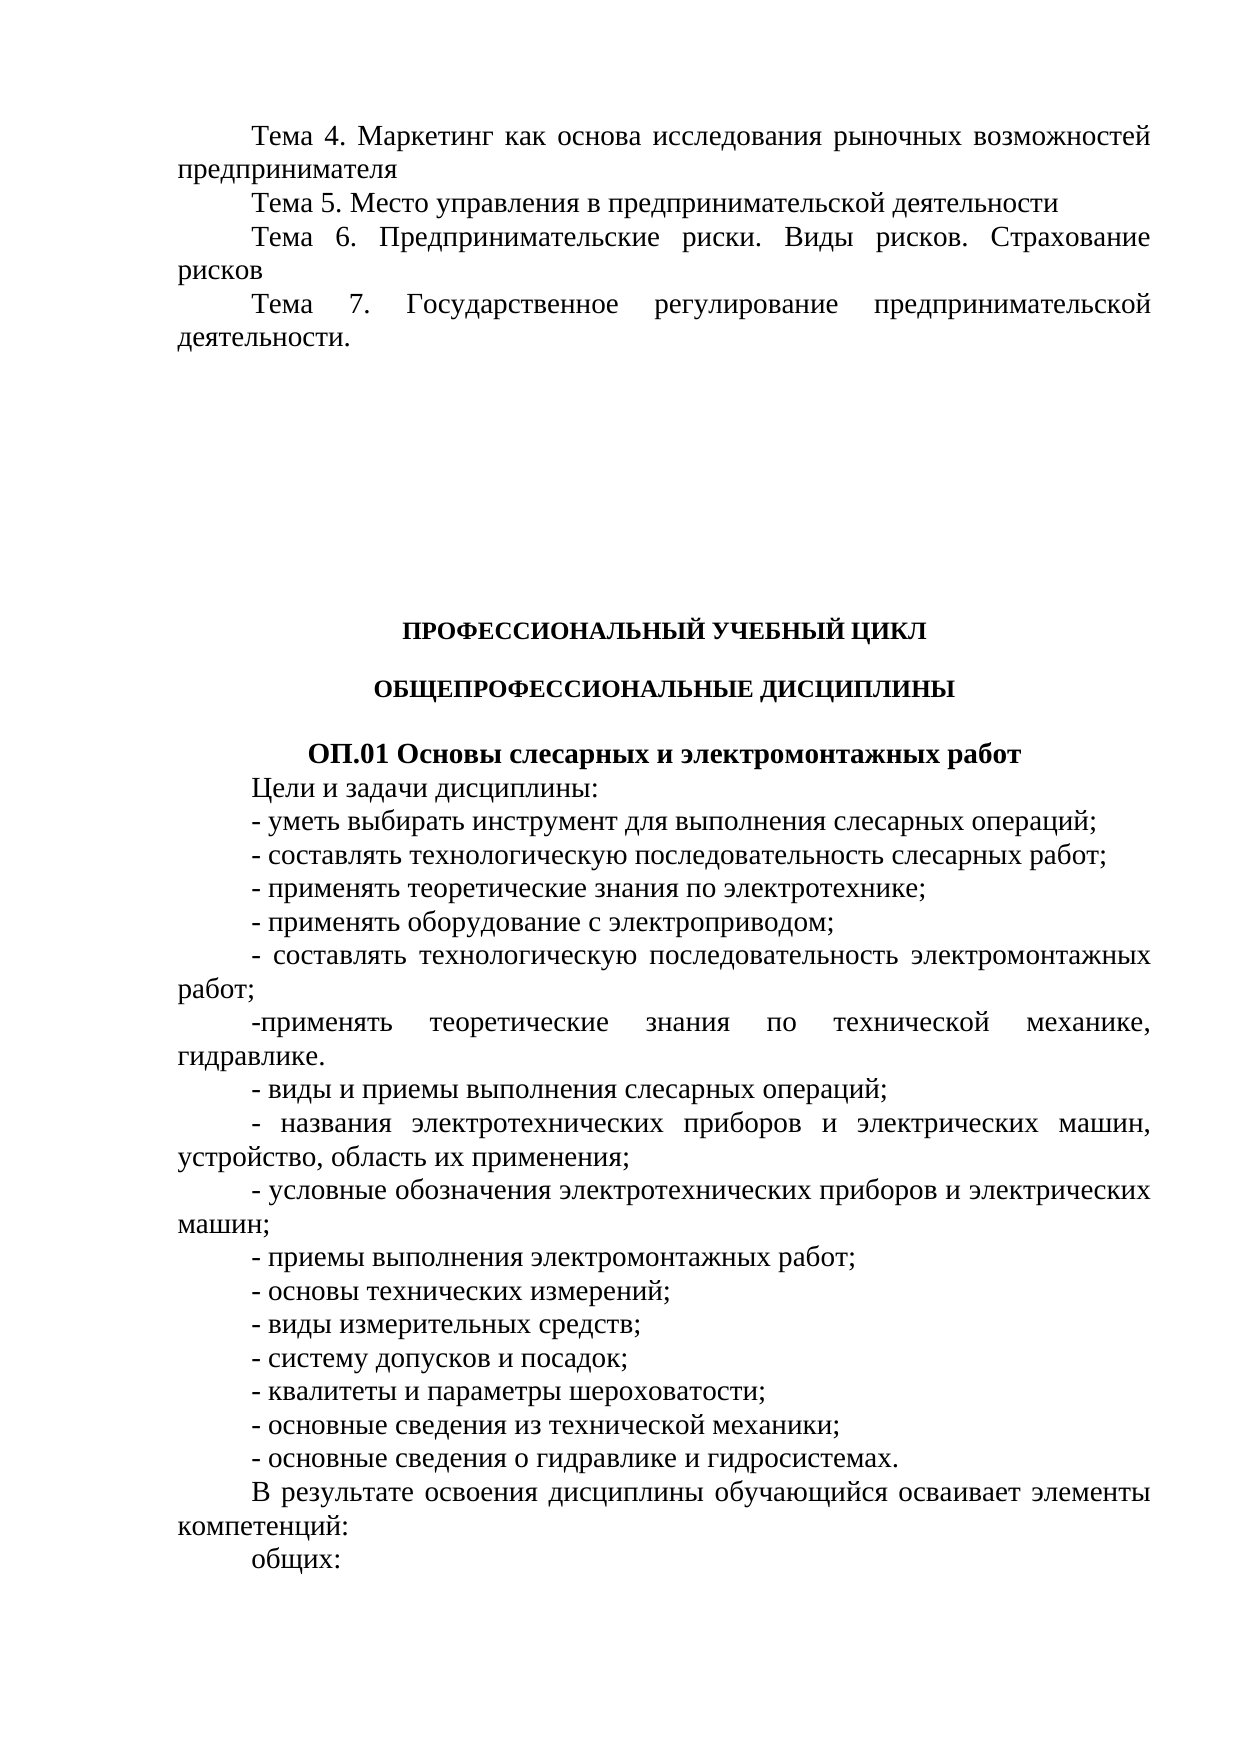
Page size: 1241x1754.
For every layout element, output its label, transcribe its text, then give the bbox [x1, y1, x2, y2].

text - уметь выбирать инструмент для выполнения слесарных операций; [177, 803, 1152, 837]
text общих: [177, 1541, 1152, 1575]
text ПРОФЕССИОНАЛЬНЫЙ УЧЕБНЫЙ ЦИКЛ [177, 616, 1152, 645]
text ОБЩЕПРОФЕССИОНАЛЬНЫЕ ДИСЦИПЛИНЫ [177, 674, 1152, 703]
text - основы технических измерений; [177, 1273, 1152, 1306]
text - составлять технологическую последовательность слесарных работ; [177, 837, 1152, 870]
text - составлять технологическую последовательность электромонтажных работ; [177, 937, 1152, 1004]
text - систему допусков и посадок; [177, 1340, 1152, 1373]
text Цели и задачи дисциплины: [177, 770, 1152, 803]
text Тема 4. Маркетинг как основа исследования рыночных возможностей предпринимателя [177, 118, 1152, 185]
text - названия электротехнических приборов и электрических машин, устройство, область их применения; [177, 1105, 1152, 1172]
text - основные сведения из технической механики; [177, 1407, 1152, 1441]
text - условные обозначения электротехнических приборов и электрических машин; [177, 1172, 1152, 1239]
text Тема 7. Государственное регулирование предпринимательской деятельности. [177, 286, 1152, 353]
text - виды и приемы выполнения слесарных операций; [177, 1072, 1152, 1105]
text - виды измерительных средств; [177, 1306, 1152, 1340]
text В результате освоения дисциплины обучающийся осваивает элементы компетенций: [177, 1474, 1152, 1541]
text - квалитеты и параметры шероховатости; [177, 1373, 1152, 1407]
text - основные сведения о гидравлике и гидросистемах. [177, 1441, 1152, 1474]
text Тема 5. Место управления в предпринимательской деятельности [177, 185, 1152, 219]
text ОП.01 Основы слесарных и электромонтажных работ [177, 736, 1152, 770]
text -применять теоретические знания по технической механике, гидравлике. [177, 1004, 1152, 1072]
text - применять оборудование с электроприводом; [177, 904, 1152, 937]
text - приемы выполнения электромонтажных работ; [177, 1239, 1152, 1273]
text - применять теоретические знания по электротехнике; [177, 870, 1152, 904]
text Тема 6. Предпринимательские риски. Виды рисков. Страхование рисков [177, 219, 1152, 286]
